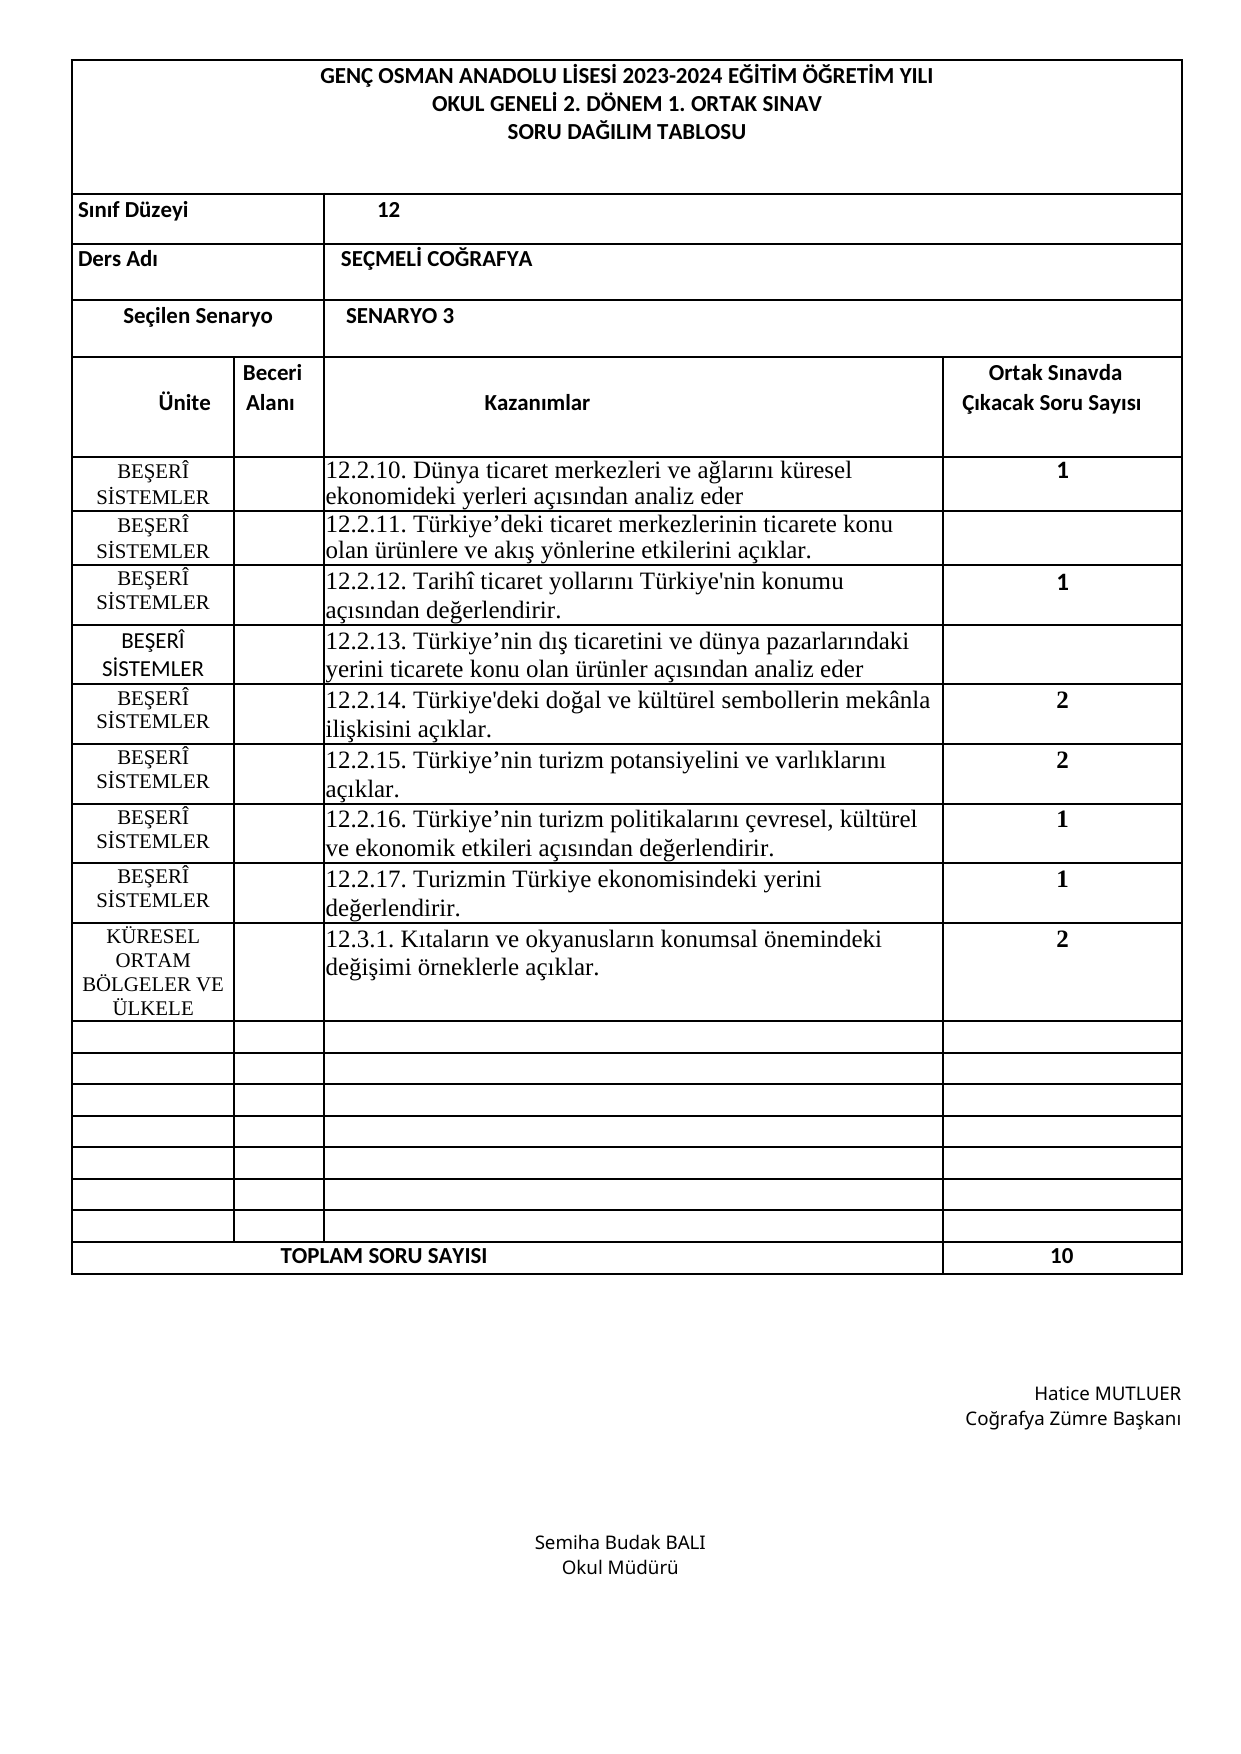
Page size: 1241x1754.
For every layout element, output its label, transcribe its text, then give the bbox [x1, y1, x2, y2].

table_cell [325, 1117, 942, 1146]
table_cell [235, 1180, 323, 1209]
table_cell [944, 1085, 1181, 1115]
table_cell BEŞERÎ SİSTEMLER [73, 805, 233, 862]
table_cell [73, 1211, 233, 1241]
table_cell [325, 1085, 942, 1115]
table_cell [944, 1180, 1181, 1209]
table_cell BEŞERÎ SİSTEMLER [73, 745, 233, 802]
table_cell [235, 864, 323, 922]
table_cell [944, 626, 1181, 683]
table_cell 12.2.17. Turizmin Türkiye ekonomisindeki yerini değerlendirir. [325, 864, 942, 922]
table_cell 2 [944, 685, 1181, 743]
table_cell [73, 1022, 233, 1052]
table_cell [944, 512, 1181, 564]
table_cell [235, 805, 323, 862]
text Semiha Budak BALI [59, 1529, 1181, 1555]
table_cell Kazanımlar [325, 358, 942, 456]
table_cell Ünite [73, 358, 233, 456]
table_cell BEŞERÎ SİSTEMLER [73, 566, 233, 624]
table_header GENÇ OSMAN ANADOLU LİSESİ 2023-2024 EĞİTİM ÖĞRETİM YILI OKUL GENELİ 2. DÖNEM 1. ORTAK SINAV SORU DAĞILIM TABLOSU [73, 61, 1181, 193]
table_cell [235, 1117, 323, 1146]
table_cell SENARYO 3 [325, 301, 1181, 356]
table_cell BEŞERÎ SİSTEMLER [73, 864, 233, 922]
table_cell Seçilen Senaryo [73, 301, 323, 356]
table_cell [944, 1117, 1181, 1146]
table_cell TOPLAM SORU SAYISI [73, 1243, 942, 1272]
table_cell [944, 1022, 1181, 1052]
table_cell 12.2.10. Dünya ticaret merkezleri ve ağlarını küresel ekonomideki yerleri açısından analiz eder [325, 458, 942, 510]
table_cell SEÇMELİ COĞRAFYA [325, 245, 1181, 299]
table_cell 12.2.15. Türkiye’nin turizm potansiyelini ve varlıklarını açıklar. [325, 745, 942, 802]
table_cell [73, 1054, 233, 1083]
table_cell [235, 685, 323, 743]
table_cell [235, 1211, 323, 1241]
table_cell 1 [944, 566, 1181, 624]
table_cell [235, 512, 323, 564]
table_cell 12.2.13. Türkiye’nin dış ticaretini ve dünya pazarlarındaki yerini ticarete konu olan ürünler açısından analiz eder [325, 626, 942, 683]
table_cell Ders Adı [73, 245, 323, 299]
table_cell 2 [944, 924, 1181, 1020]
table_cell Beceri Alanı [235, 358, 323, 456]
table_cell [73, 1117, 233, 1146]
table_cell [235, 626, 323, 683]
table_cell 12.2.12. Tarihî ticaret yollarını Türkiye'nin konumu açısından değerlendirir. [325, 566, 942, 624]
table_cell [944, 1211, 1181, 1241]
table_cell [235, 1022, 323, 1052]
table_cell [73, 1148, 233, 1178]
table_cell [235, 1054, 323, 1083]
table_cell BEŞERÎ SİSTEMLER [73, 685, 233, 743]
table_cell [235, 566, 323, 624]
table_cell [325, 1054, 942, 1083]
table_cell [325, 1180, 942, 1209]
table_cell Ortak Sınavda Çıkacak Soru Sayısı [944, 358, 1181, 456]
table_cell 12.2.16. Türkiye’nin turizm politikalarını çevresel, kültürel ve ekonomik etkileri açısından değerlendirir. [325, 805, 942, 862]
table_cell [235, 745, 323, 802]
table_cell Sınıf Düzeyi [73, 195, 323, 242]
table_cell 12.2.14. Türkiye'deki doğal ve kültürel sembollerin mekânla ilişkisini açıklar. [325, 685, 942, 743]
table_cell 10 [944, 1243, 1181, 1272]
table_cell [944, 1054, 1181, 1083]
table_cell 1 [944, 864, 1181, 922]
table_cell [73, 1085, 233, 1115]
table_cell [235, 458, 323, 510]
table_cell BEŞERÎ SİSTEMLER [73, 512, 233, 564]
text Coğrafya Zümre Başkanı [59, 1406, 1181, 1431]
table_cell 2 [944, 745, 1181, 802]
table_cell [325, 1022, 942, 1052]
table_cell 12.2.11. Türkiye’deki ticaret merkezlerinin ticarete konu olan ürünlere ve akış yönlerine etkilerini açıklar. [325, 512, 942, 564]
table_cell BEŞERÎ SİSTEMLER [73, 458, 233, 510]
table_cell 12.3.1. Kıtaların ve okyanusların konumsal önemindeki değişimi örneklerle açıklar. [325, 924, 942, 1020]
table_cell BEŞERÎ SİSTEMLER [73, 626, 233, 683]
table_cell [235, 1148, 323, 1178]
table_cell [235, 1085, 323, 1115]
table_cell [325, 1211, 942, 1241]
table_cell [235, 924, 323, 1020]
text Okul Müdürü [59, 1555, 1181, 1580]
table_cell [325, 1148, 942, 1178]
table_cell 1 [944, 458, 1181, 510]
table_cell KÜRESEL ORTAM BÖLGELER VE ÜLKELE [73, 924, 233, 1020]
table_cell 12 [325, 195, 1181, 242]
table_cell [944, 1148, 1181, 1178]
table_cell 1 [944, 805, 1181, 862]
text Hatice MUTLUER [59, 1380, 1181, 1406]
table_cell [73, 1180, 233, 1209]
